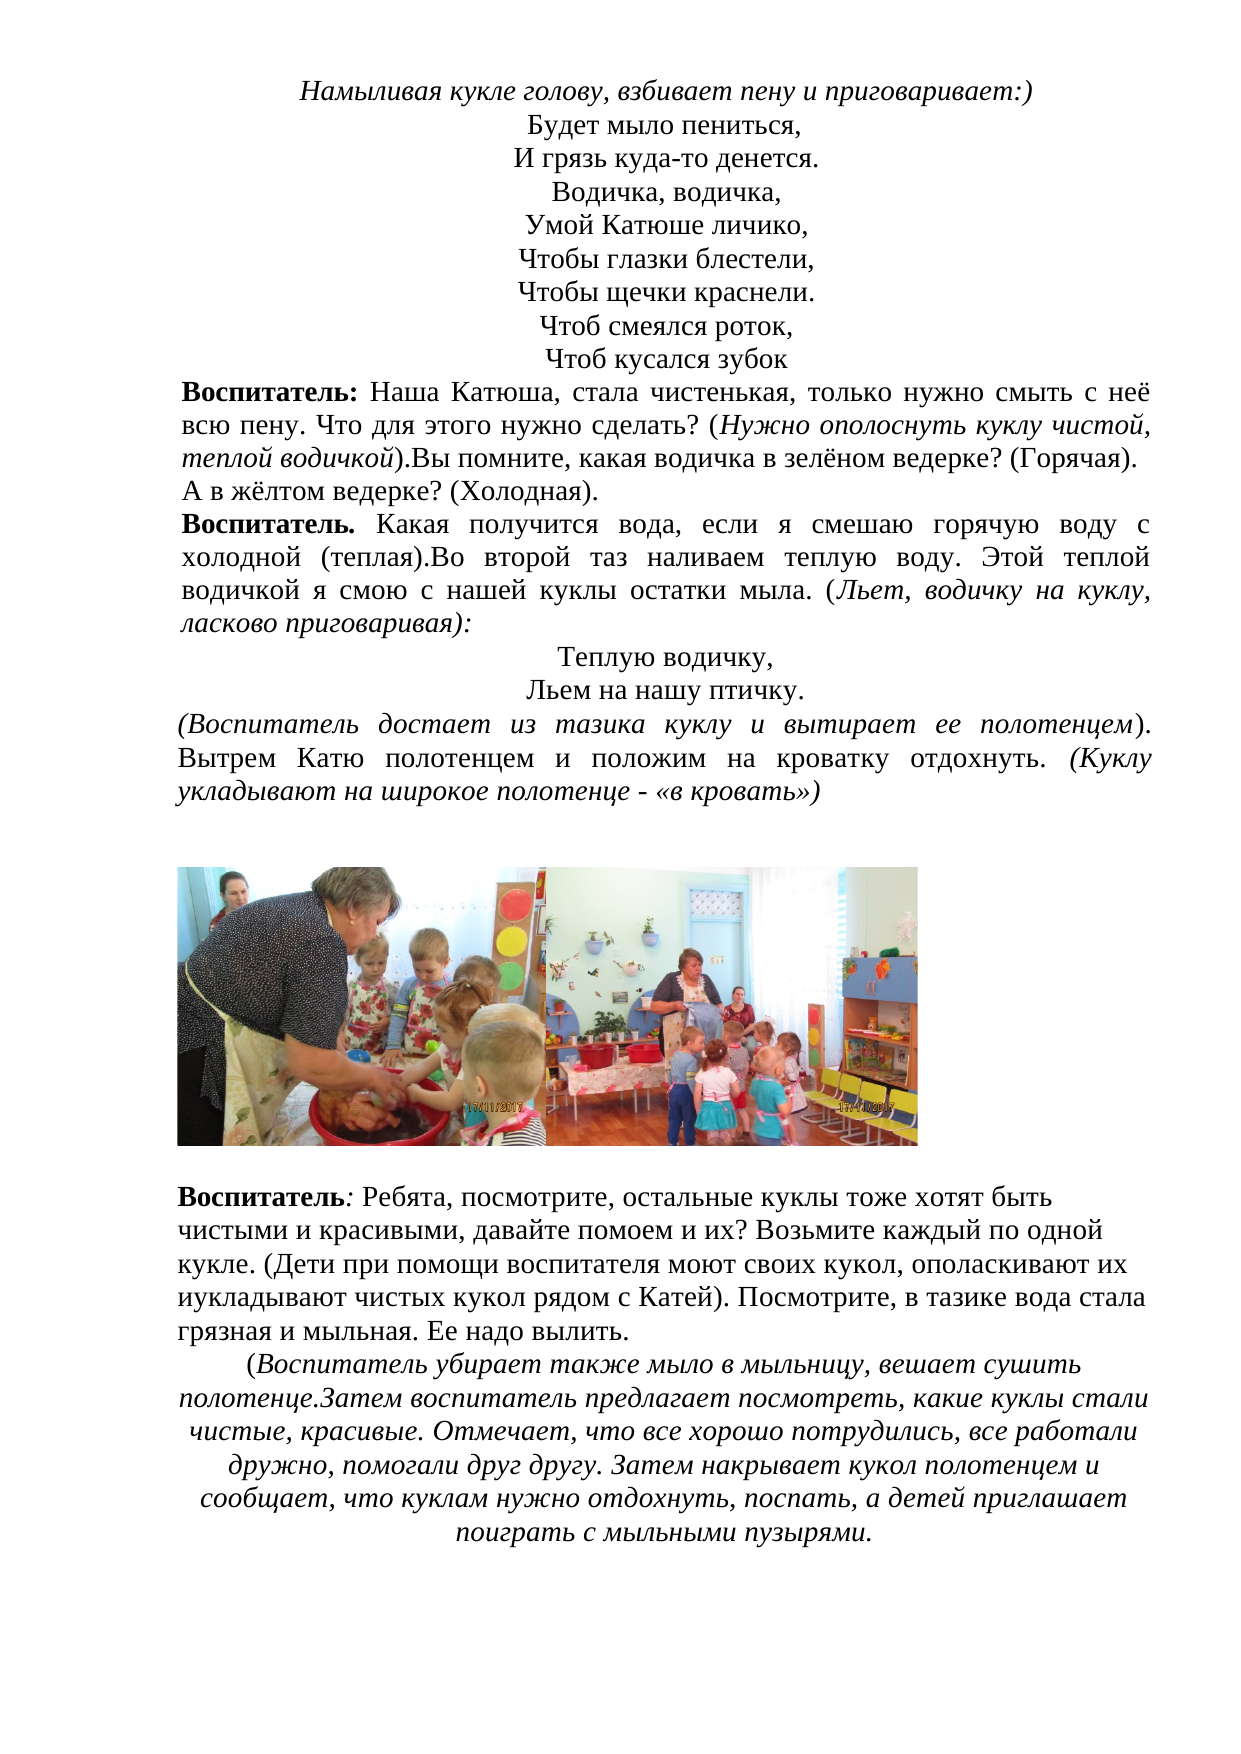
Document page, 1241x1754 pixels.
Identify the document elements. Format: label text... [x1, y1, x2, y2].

text (Воспитатель убирает также мыло в мыльницу, вешает сушить полотенце.Затем воспитатель предлагает посмотреть, какие куклы стали чистые, красивые. Отмечает, что все хорошо потрудились, все работали дружно, помогали друг другу. Затем накрывает кукол полотенцем и сообщает, что куклам нужно отдохнуть, поспать, а детей приглашает поиграть с мыльными пузырями. [177, 1346, 1152, 1548]
text Чтобы щечки краснели. [181, 275, 1152, 309]
picture [177, 867, 918, 1146]
text Умой Катюше личико, [181, 208, 1152, 242]
text Воспитатель: Ребята, посмотрите, остальные куклы тоже хотят быть чистыми и красивыми, давайте помоем и их? Возьмите каждый по одной кукле. (Дети при помощи воспитателя моют своих кукол, ополаскивают их иукладывают чистых кукол рядом с Катей). Посмотрите, в тазике вода стала грязная и мыльная. Ее надо вылить. [177, 1179, 1152, 1346]
text Теплую водичку, [179, 639, 1152, 673]
text А в жёлтом ведерке? (Холодная). [181, 474, 1152, 507]
text (Воспитатель достает из тазика куклу и вытирает ее полотенцем). Вытрем Катю полотенцем и положим на кроватку отдохнуть. (Куклу укладывают на широкое полотенце - «в кровать») [177, 706, 1152, 807]
text И грязь куда-то денется. [181, 141, 1152, 174]
text Воспитатель: Наша Катюша, стала чистенькая, только нужно смыть с неё всю пену. Что для этого нужно сделать? (Нужно ополоснуть куклу чистой, теплой водичкой).Вы помните, какая водичка в зелёном ведерке? (Горячая). [181, 375, 1152, 474]
text Льем на нашу птичку. [179, 673, 1152, 706]
text Чтоб смеялся роток, [181, 309, 1152, 342]
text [181, 74, 1152, 107]
text Будет мыло пениться, [177, 107, 1152, 141]
text Воспитатель. Какая получится вода, если я смешаю горячую воду с холодной (теплая).Во второй таз наливаем теплую воду. Этой теплой водичкой я смою с нашей куклы остатки мыла. (Льет, водичку на куклу, ласково приговаривая): [181, 507, 1152, 639]
text Чтобы глазки блестели, [181, 242, 1152, 275]
text Водичка, водичка, [181, 174, 1152, 208]
text Чтоб кусался зубок [181, 342, 1152, 375]
